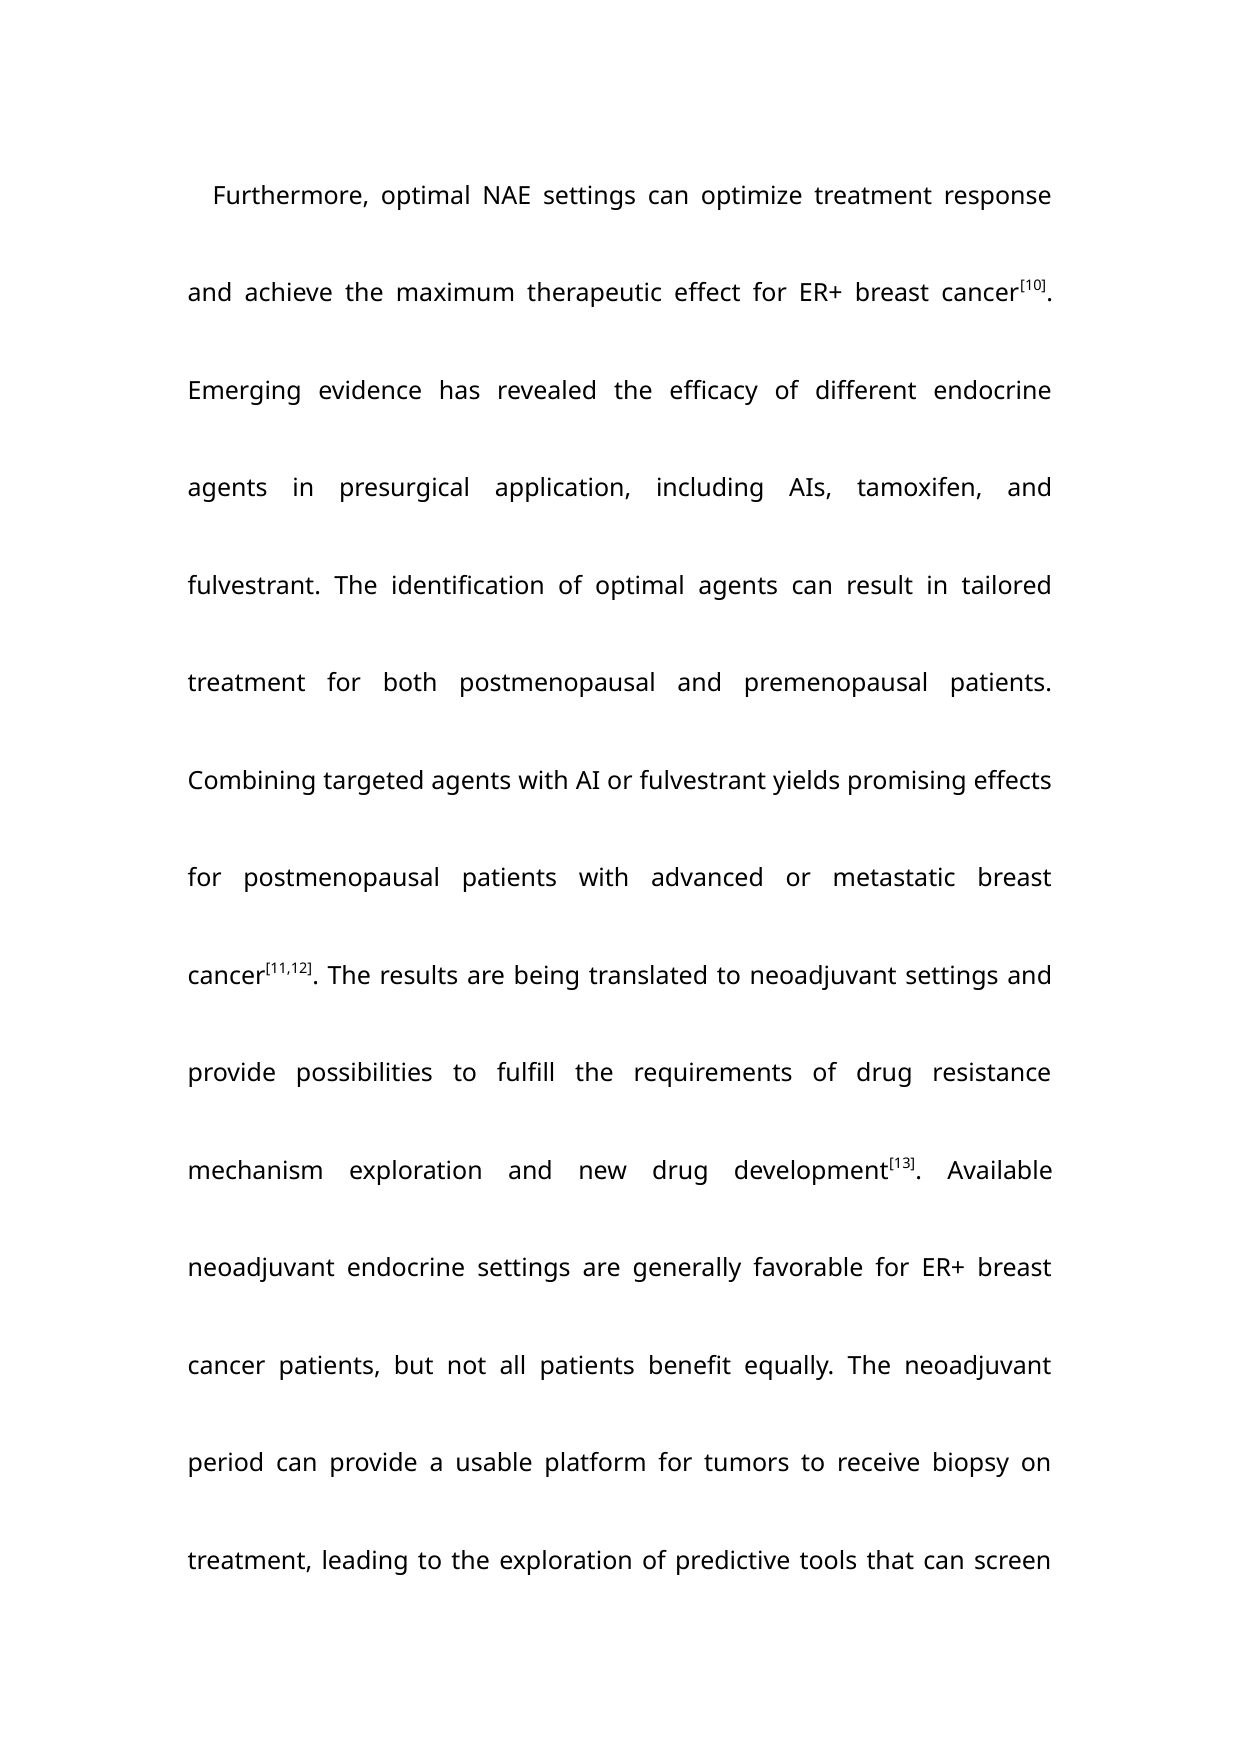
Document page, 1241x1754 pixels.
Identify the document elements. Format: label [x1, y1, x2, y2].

text [187, 162, 1053, 1592]
